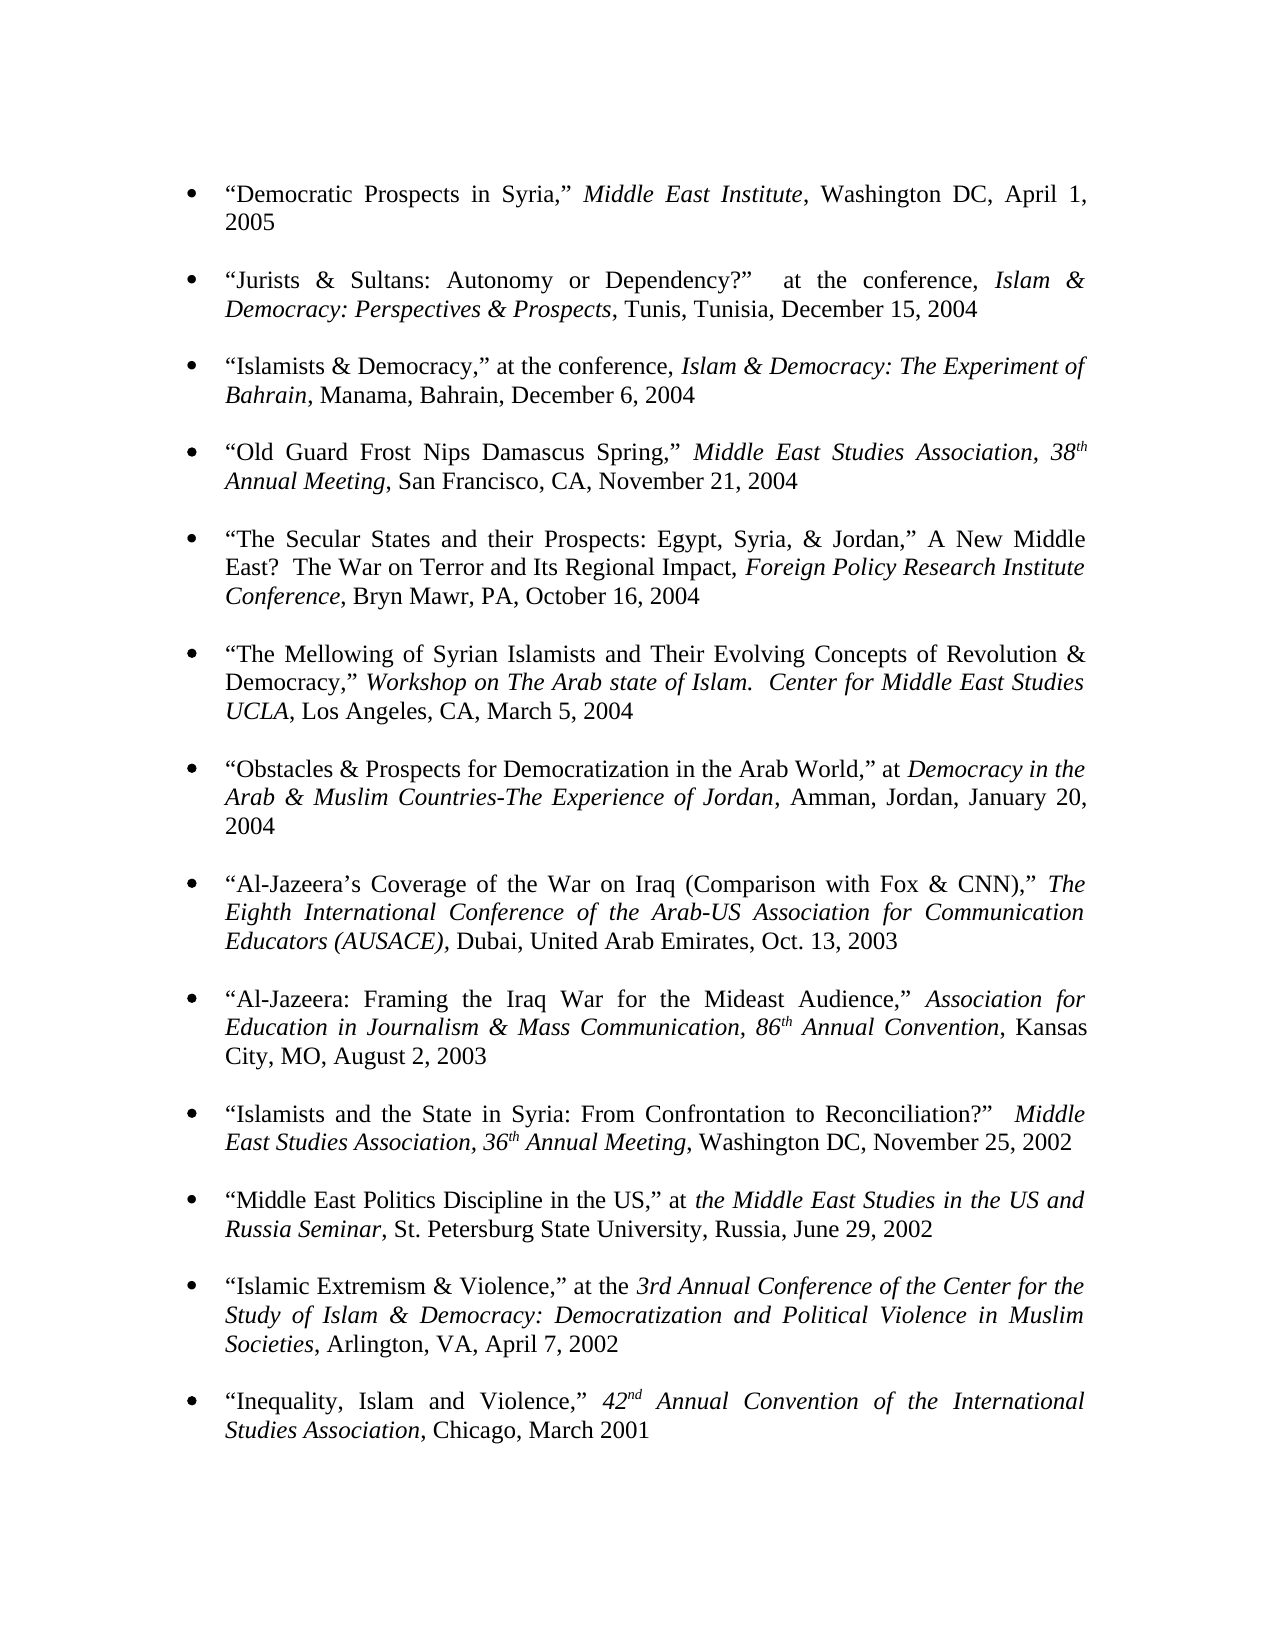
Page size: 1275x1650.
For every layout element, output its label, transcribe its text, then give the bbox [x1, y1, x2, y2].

list “Islamic Extremism & Violence,” at the 3rd Annual Conference of the Center for the Study of Islam & Democracy: Democratization and Political Violence in Muslim Societies, Arlington, VA, April 7, 2002 [187, 1271, 1087, 1357]
list “Al-Jazeera: Framing the Iraq War for the Mideast Audience,” Association for Education in Journalism & Mass Communication, 86th Annual Convention, Kansas City, MO, August 2, 2003 [187, 984, 1087, 1070]
list “The Secular States and their Prospects: Egypt, Syria, & Jordan,” A New Middle East? The War on Terror and Its Regional Impact, Foreign Policy Research Institute Conference, Bryn Mawr, PA, October 16, 2004 [187, 524, 1087, 610]
list “Middle East Politics Discipline in the US,” at the Middle East Studies in the US and Russia Seminar, St. Petersburg State University, Russia, June 29, 2002 [187, 1185, 1087, 1242]
list “Jurists & Sultans: Autonomy or Dependency?” at the conference, Islam & Democracy: Perspectives & Prospects, Tunis, Tunisia, December 15, 2004 [187, 265, 1087, 322]
list “Obstacles & Prospects for Democratization in the Arab World,” at Democracy in the Arab & Muslim Countries-The Experience of Jordan, Amman, Jordan, January 20, 2004 [187, 754, 1087, 840]
list “Democratic Prospects in Syria,” Middle East Institute, Washington DC, April 1, 2005 [187, 179, 1087, 236]
list “Old Guard Frost Nips Damascus Spring,” Middle East Studies Association, 38th Annual Meeting, San Francisco, CA, November 21, 2004 [187, 437, 1087, 495]
list “Inequality, Islam and Violence,” 42nd Annual Convention of the International Studies Association, Chicago, March 2001 [187, 1386, 1087, 1444]
list “Islamists & Democracy,” at the conference, Islam & Democracy: The Experiment of Bahrain, Manama, Bahrain, December 6, 2004 [187, 351, 1087, 409]
list “The Mellowing of Syrian Islamists and Their Evolving Concepts of Revolution & Democracy,” Workshop on The Arab state of Islam. Center for Middle East Studies UCLA, Los Angeles, CA, March 5, 2004 [187, 639, 1087, 725]
list “Islamists and the State in Syria: From Confrontation to Reconciliation?” Middle East Studies Association, 36th Annual Meeting, Washington DC, November 25, 2002 [187, 1099, 1087, 1156]
list “Al-Jazeera’s Coverage of the War on Iraq (Comparison with Fox & CNN),” The Eighth International Conference of the Arab-US Association for Communication Educators (AUSACE), Dubai, United Arab Emirates, Oct. 13, 2003 [187, 869, 1087, 955]
